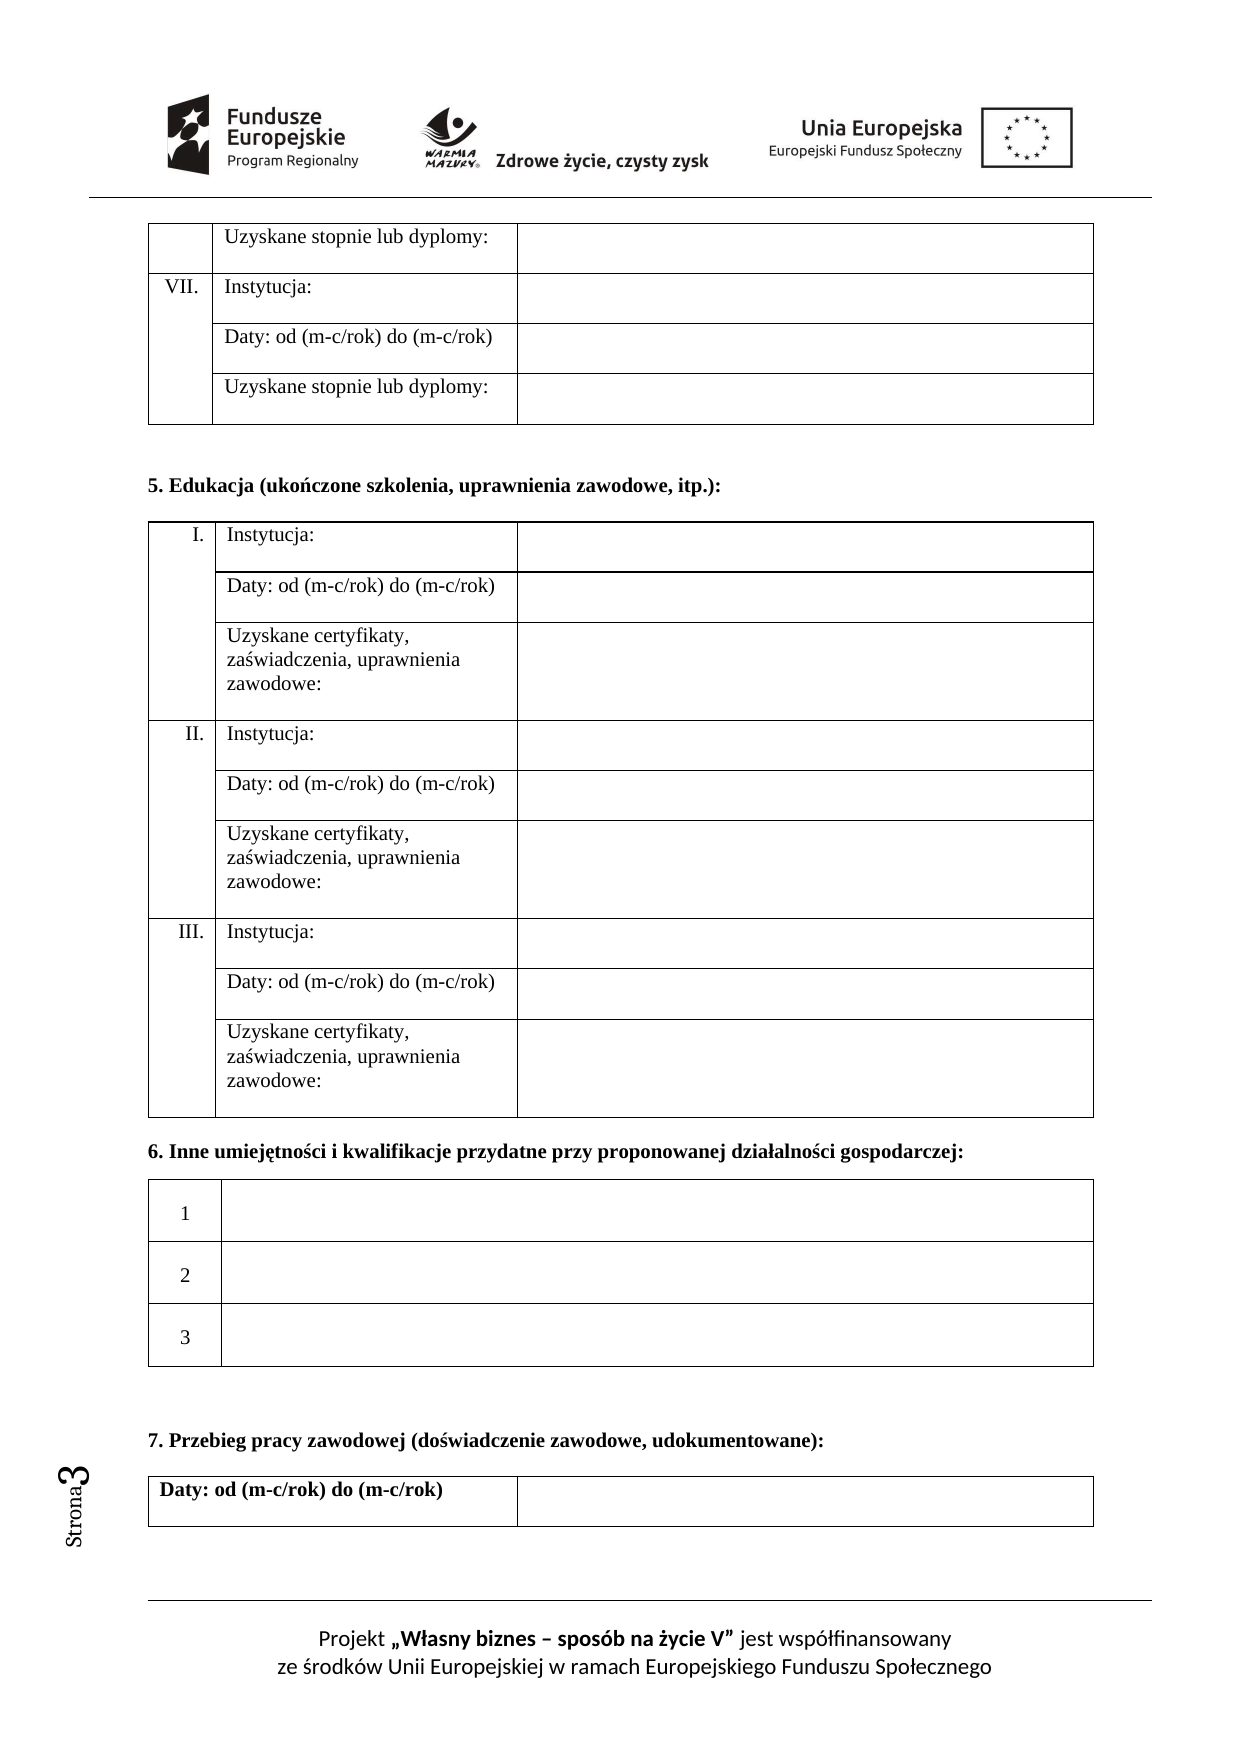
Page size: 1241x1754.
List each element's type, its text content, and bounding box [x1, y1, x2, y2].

table_cell III. [149, 919, 215, 1117]
table_cell Uzyskane certyfikaty, zaświadczenia, uprawnienia zawodowe: [216, 821, 517, 918]
picture [147, 73, 1093, 195]
table_header 1 [149, 1180, 221, 1241]
table_cell [518, 919, 1093, 968]
table_cell Instytucja: [213, 274, 517, 323]
table_cell Uzyskane certyfikaty, zaświadczenia, uprawnienia zawodowe: [216, 623, 517, 720]
table_cell Daty: od (m-c/rok) do (m-c/rok) [216, 969, 517, 1018]
table_header Daty: od (m-c/rok) do (m-c/rok) [149, 1477, 517, 1526]
table_cell [222, 1304, 1093, 1366]
table_cell Uzyskane stopnie lub dyplomy: [213, 374, 517, 423]
table_header [518, 523, 1093, 571]
table_cell Daty: od (m-c/rok) do (m-c/rok) [216, 573, 517, 622]
table_cell Instytucja: [216, 721, 517, 770]
table_header [518, 1477, 1093, 1526]
table_cell 2 [149, 1242, 221, 1303]
table_cell [518, 324, 1093, 373]
table_cell Instytucja: [216, 919, 517, 968]
table_cell [518, 821, 1093, 918]
table_header [222, 1180, 1093, 1241]
table_cell [222, 1242, 1093, 1303]
table_cell [518, 1020, 1093, 1117]
table_cell Daty: od (m-c/rok) do (m-c/rok) [213, 324, 517, 373]
table_cell II. [149, 721, 215, 918]
table_cell Uzyskane stopnie lub dyplomy: [213, 224, 517, 273]
text 5. Edukacja (ukończone szkolenia, uprawnienia zawodowe, itp.): [148, 473, 1093, 497]
table_header I. [149, 523, 215, 720]
table_cell [518, 721, 1093, 770]
table_cell [518, 374, 1093, 423]
table_cell [518, 771, 1093, 820]
table_cell Uzyskane certyfikaty, zaświadczenia, uprawnienia zawodowe: [216, 1020, 517, 1117]
table_cell [518, 573, 1093, 622]
table_header Instytucja: [216, 523, 517, 571]
table_cell [518, 224, 1093, 273]
table_cell 3 [149, 1304, 221, 1366]
table_cell [149, 274, 212, 423]
text 7. Przebieg pracy zawodowej (doświadczenie zawodowe, udokumentowane): [148, 1427, 1093, 1452]
text 6. Inne umiejętności i kwalifikacje przydatne przy proponowanej działalności gospodarczej: [148, 1138, 1093, 1163]
table_cell Daty: od (m-c/rok) do (m-c/rok) [216, 771, 517, 820]
table_cell [518, 274, 1093, 323]
table_cell [518, 623, 1093, 720]
table_cell [518, 969, 1093, 1018]
